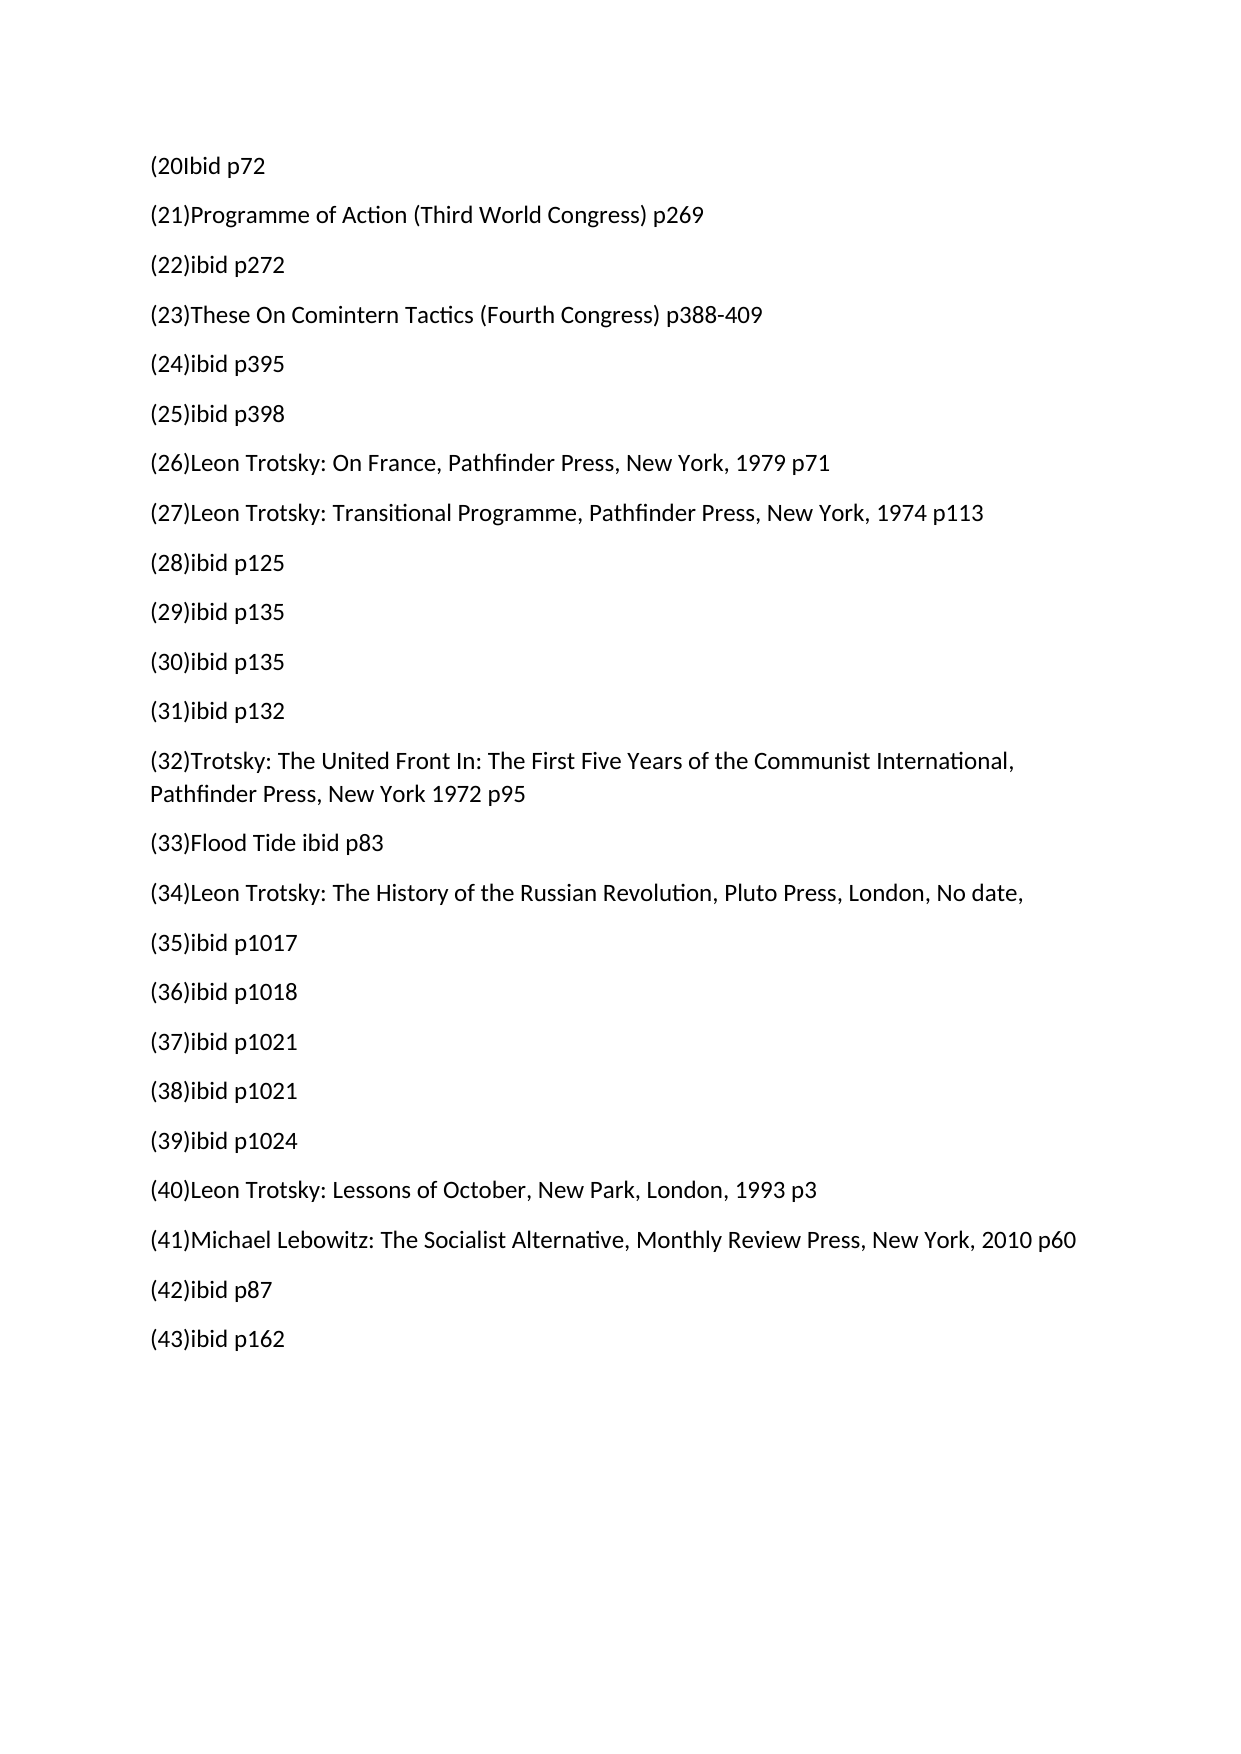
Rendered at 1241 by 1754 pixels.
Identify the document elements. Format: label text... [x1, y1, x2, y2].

text (22)ibid p272 [150, 249, 1090, 280]
text (41)Michael Lebowitz: The Socialist Alternative, Monthly Review Press, New York, 2010 p60 [150, 1224, 1090, 1255]
text (24)ibid p395 [150, 348, 1090, 379]
text (39)ibid p1024 [150, 1125, 1090, 1156]
text (42)ibid p87 [150, 1274, 1090, 1304]
text (32)Trotsky: The United Front In: The First Five Years of the Communist International, Pathfinder Press, New York 1972 p95 [150, 745, 1090, 808]
text (37)ibid p1021 [150, 1026, 1090, 1056]
text (26)Leon Trotsky: On France, Pathfinder Press, New York, 1979 p71 [150, 447, 1090, 478]
text (20Ibid p72 [150, 150, 1090, 181]
text (29)ibid p135 [150, 596, 1090, 627]
text (30)ibid p135 [150, 646, 1090, 676]
text (36)ibid p1018 [150, 976, 1090, 1007]
text (38)ibid p1021 [150, 1075, 1090, 1106]
text (25)ibid p398 [150, 398, 1090, 428]
text (23)These On Comintern Tactics (Fourth Congress) p388-409 [150, 299, 1090, 329]
text (21)Programme of Action (Third World Congress) p269 [150, 199, 1090, 230]
text (28)ibid p125 [150, 547, 1090, 577]
text (43)ibid p162 [150, 1323, 1090, 1354]
text (33)Flood Tide ibid p83 [150, 827, 1090, 858]
text (27)Leon Trotsky: Transitional Programme, Pathfinder Press, New York, 1974 p113 [150, 497, 1090, 528]
text (31)ibid p132 [150, 695, 1090, 726]
text (35)ibid p1017 [150, 927, 1090, 957]
text (34)Leon Trotsky: The History of the Russian Revolution, Pluto Press, London, No date, [150, 877, 1090, 908]
text (40)Leon Trotsky: Lessons of October, New Park, London, 1993 p3 [150, 1174, 1090, 1205]
